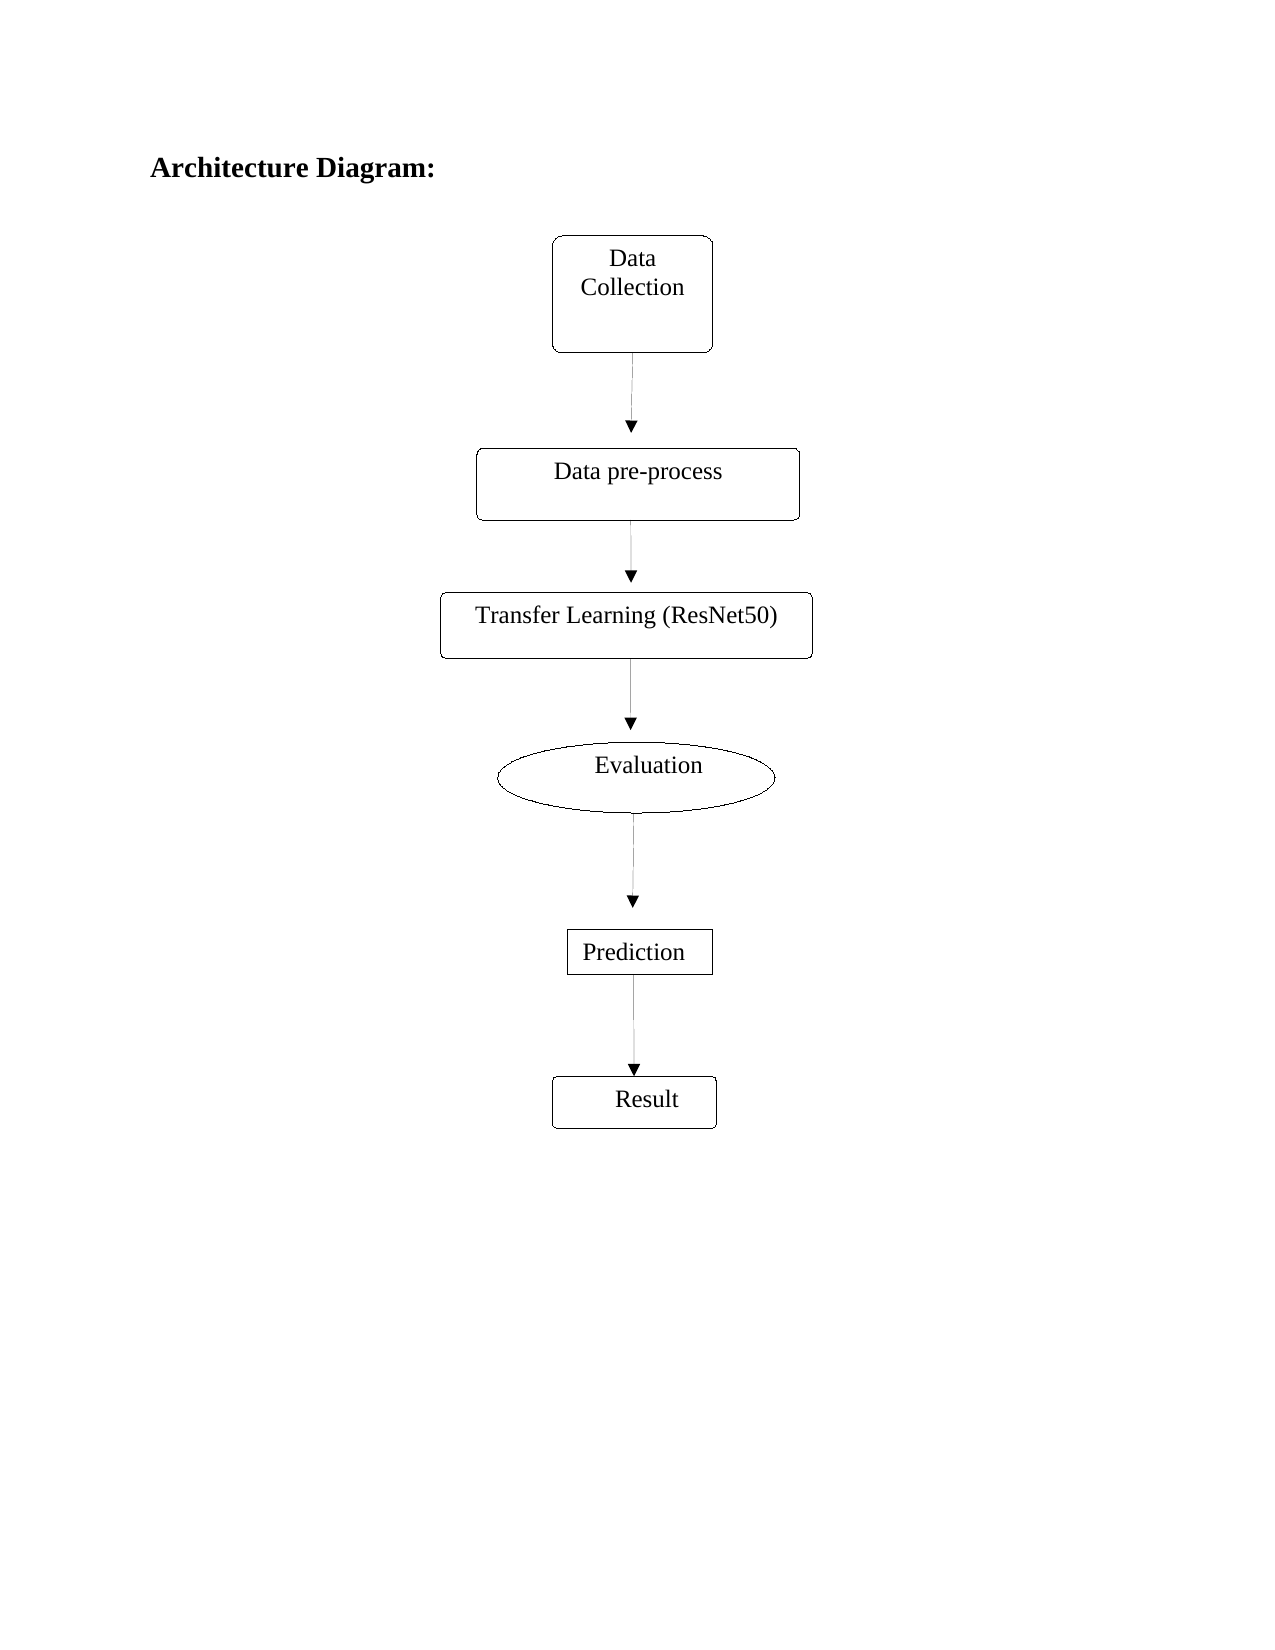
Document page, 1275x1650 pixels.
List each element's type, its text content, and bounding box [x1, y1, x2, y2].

text Architecture Diagram: [150, 150, 1125, 183]
